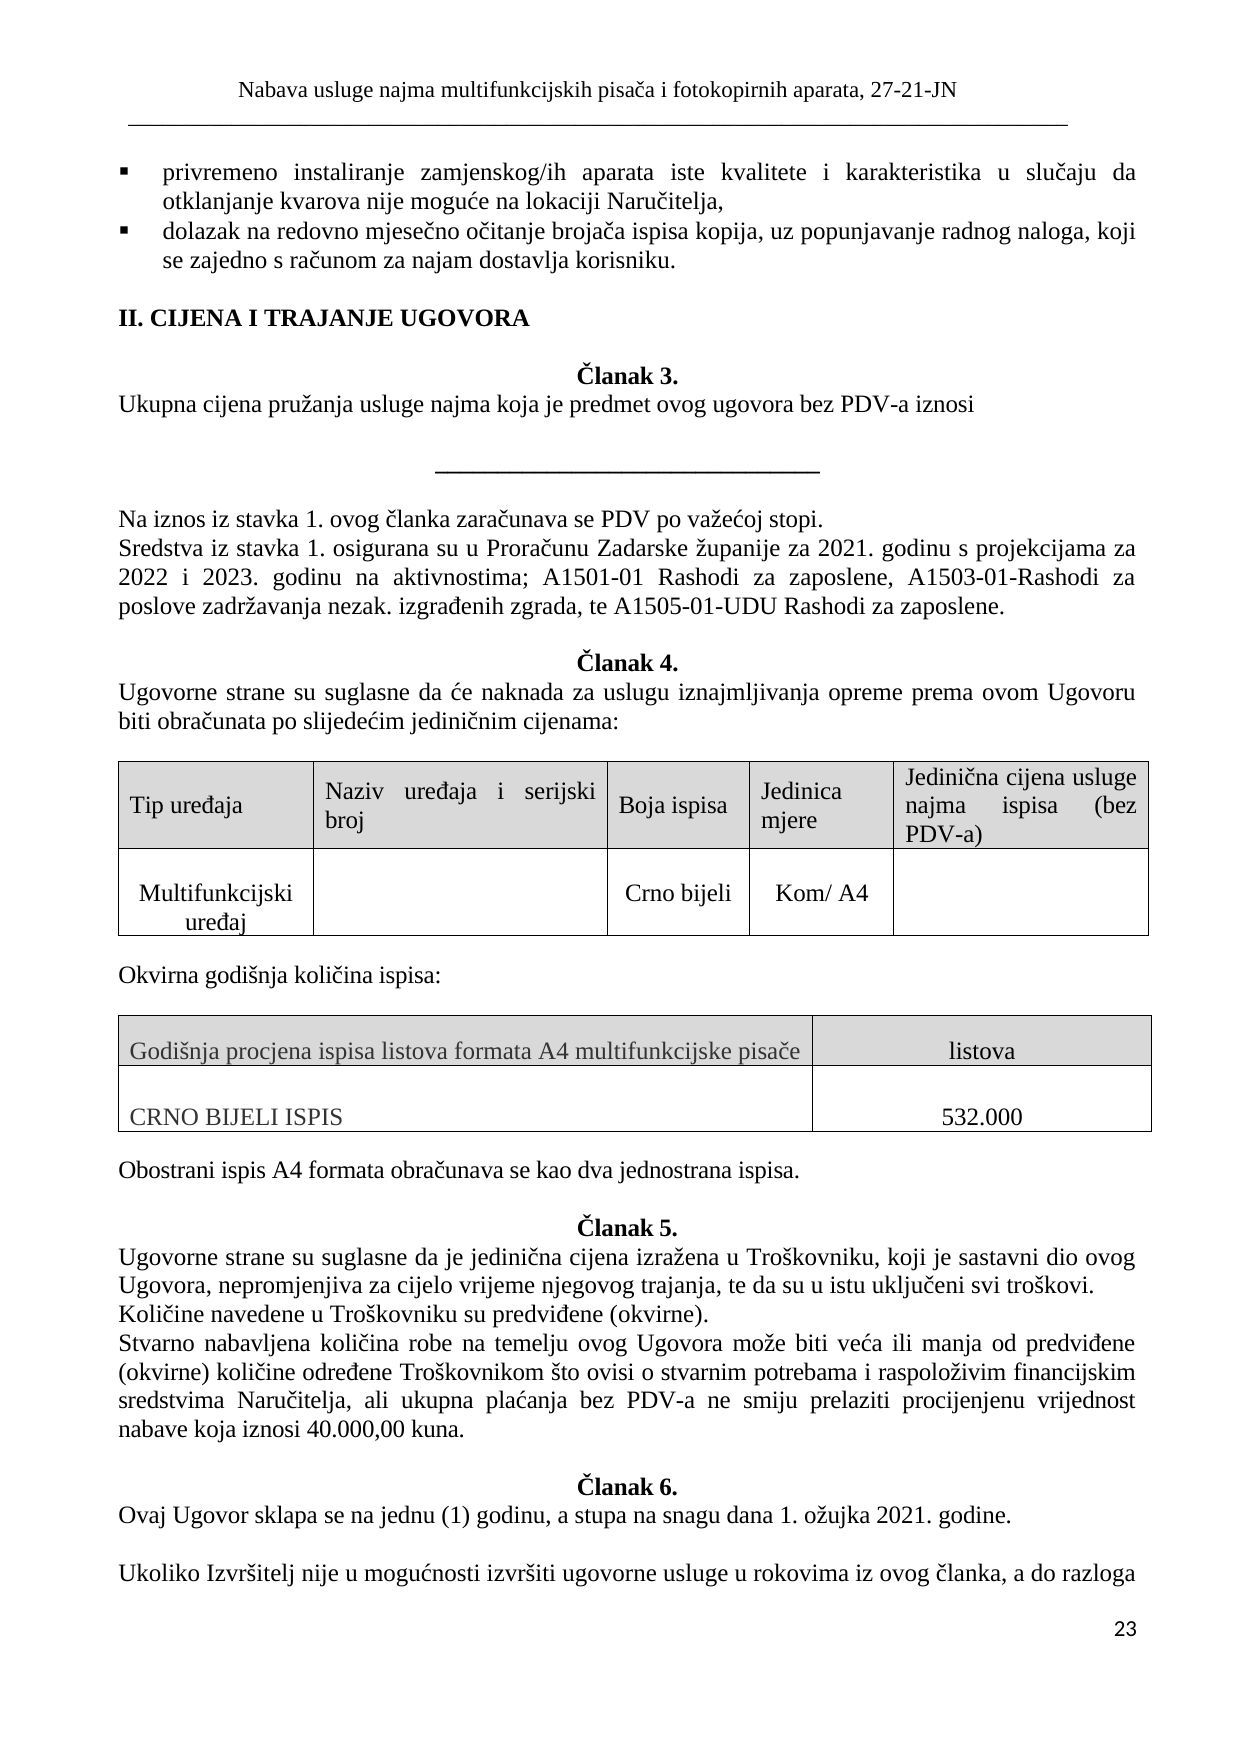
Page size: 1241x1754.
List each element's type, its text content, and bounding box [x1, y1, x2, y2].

text Okvirna godišnja količina ispisa: [118, 963, 1137, 989]
text Ugovorne strane su suglasne da će naknada za uslugu iznajmljivanja opreme prema ovom Ugovoru biti obračunata po slijedećim jediničnim cijenama: [118, 677, 1137, 734]
table_cell Kom/ A4 [750, 849, 893, 935]
text Ukupna cijena pružanja usluge najma koja je predmet ovog ugovora bez PDV-a iznosi [118, 389, 1137, 418]
text Ugovorne strane su suglasne da je jedinična cijena izražena u Troškovniku, koji je sastavni dio ovog Ugovora, nepromjenjiva za cijelo vrijeme njegovog trajanja, te da su u istu uključeni svi troškovi. [118, 1242, 1137, 1299]
table_cell CRNO BIJELI ISPIS [119, 1066, 812, 1131]
table_cell 532.000 [813, 1066, 1151, 1131]
table_cell Crno bijeli [608, 849, 749, 935]
text Ovaj Ugovor sklapa se na jednu (1) godinu, a stupa na snagu dana 1. ožujka 2021. godine. [118, 1501, 1077, 1529]
list dolazak na redovno mjesečno očitanje brojača ispisa kopija, uz popunjavanje radnog naloga, koji se zajedno s računom za najam dostavlja korisniku. [118, 216, 1137, 274]
table_header listova [813, 1016, 1151, 1065]
text Članak 4. [118, 648, 1137, 677]
text Sredstva iz stavka 1. osigurana su u Proračunu Zadarske županije za 2021. godinu s projekcijama za 2022 i 2023. godinu na aktivnostima; A1501-01 Rashodi za zaposlene, A1503-01-Rashodi za poslove zadržavanja nezak. izgrađenih zgrada, te A1505-01-UDU Rashodi za zaposlene. [118, 533, 1137, 619]
text Stvarno nabavljena količina robe na temelju ovog Ugovora može biti veća ili manja od predviđene (okvirne) količine određene Troškovnikom što ovisi o stvarnim potrebama i raspoloživim financijskim sredstvima Naručitelja, ali ukupna plaćanja bez PDV-a ne smiju prelaziti procijenjenu vrijednost nabave koja iznosi 40.000,00 kuna. [118, 1328, 1137, 1443]
text II. CIJENA I TRAJANJE UGOVORA [118, 303, 1137, 332]
table_header Naziv uređaja i serijski broj [314, 762, 607, 848]
table_header Boja ispisa [608, 762, 749, 848]
text Članak 5. [118, 1213, 1137, 1242]
table_cell Multifunkcijski uređaj [119, 849, 313, 935]
text Količine navedene u Troškovniku su predviđene (okvirne). [118, 1299, 1137, 1328]
table_header Tip uređaja [119, 762, 313, 848]
text Članak 6. [118, 1472, 1137, 1501]
text _______________________________ [118, 447, 1137, 476]
text Članak 3. [118, 361, 1137, 389]
table_header Jedinična cijena usluge najma ispisa (bez PDV-a) [894, 762, 1148, 848]
table_cell [314, 849, 607, 935]
list privremeno instaliranje zamjenskog/ih aparata iste kvalitete i karakteristika u slučaju da otklanjanje kvarova nije moguće na lokaciji Naručitelja, [118, 157, 1137, 215]
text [118, 1558, 1137, 1587]
table_header Jedinica mjere [750, 762, 893, 848]
text Na iznos iz stavka 1. ovog članka zaračunava se PDV po važećoj stopi. [118, 504, 1137, 533]
text Obostrani ispis A4 formata obračunava se kao dva jednostrana ispisa. [118, 1158, 1137, 1184]
table_cell [894, 849, 1148, 935]
table_header Godišnja procjena ispisa listova formata A4 multifunkcijske pisače [119, 1016, 812, 1065]
